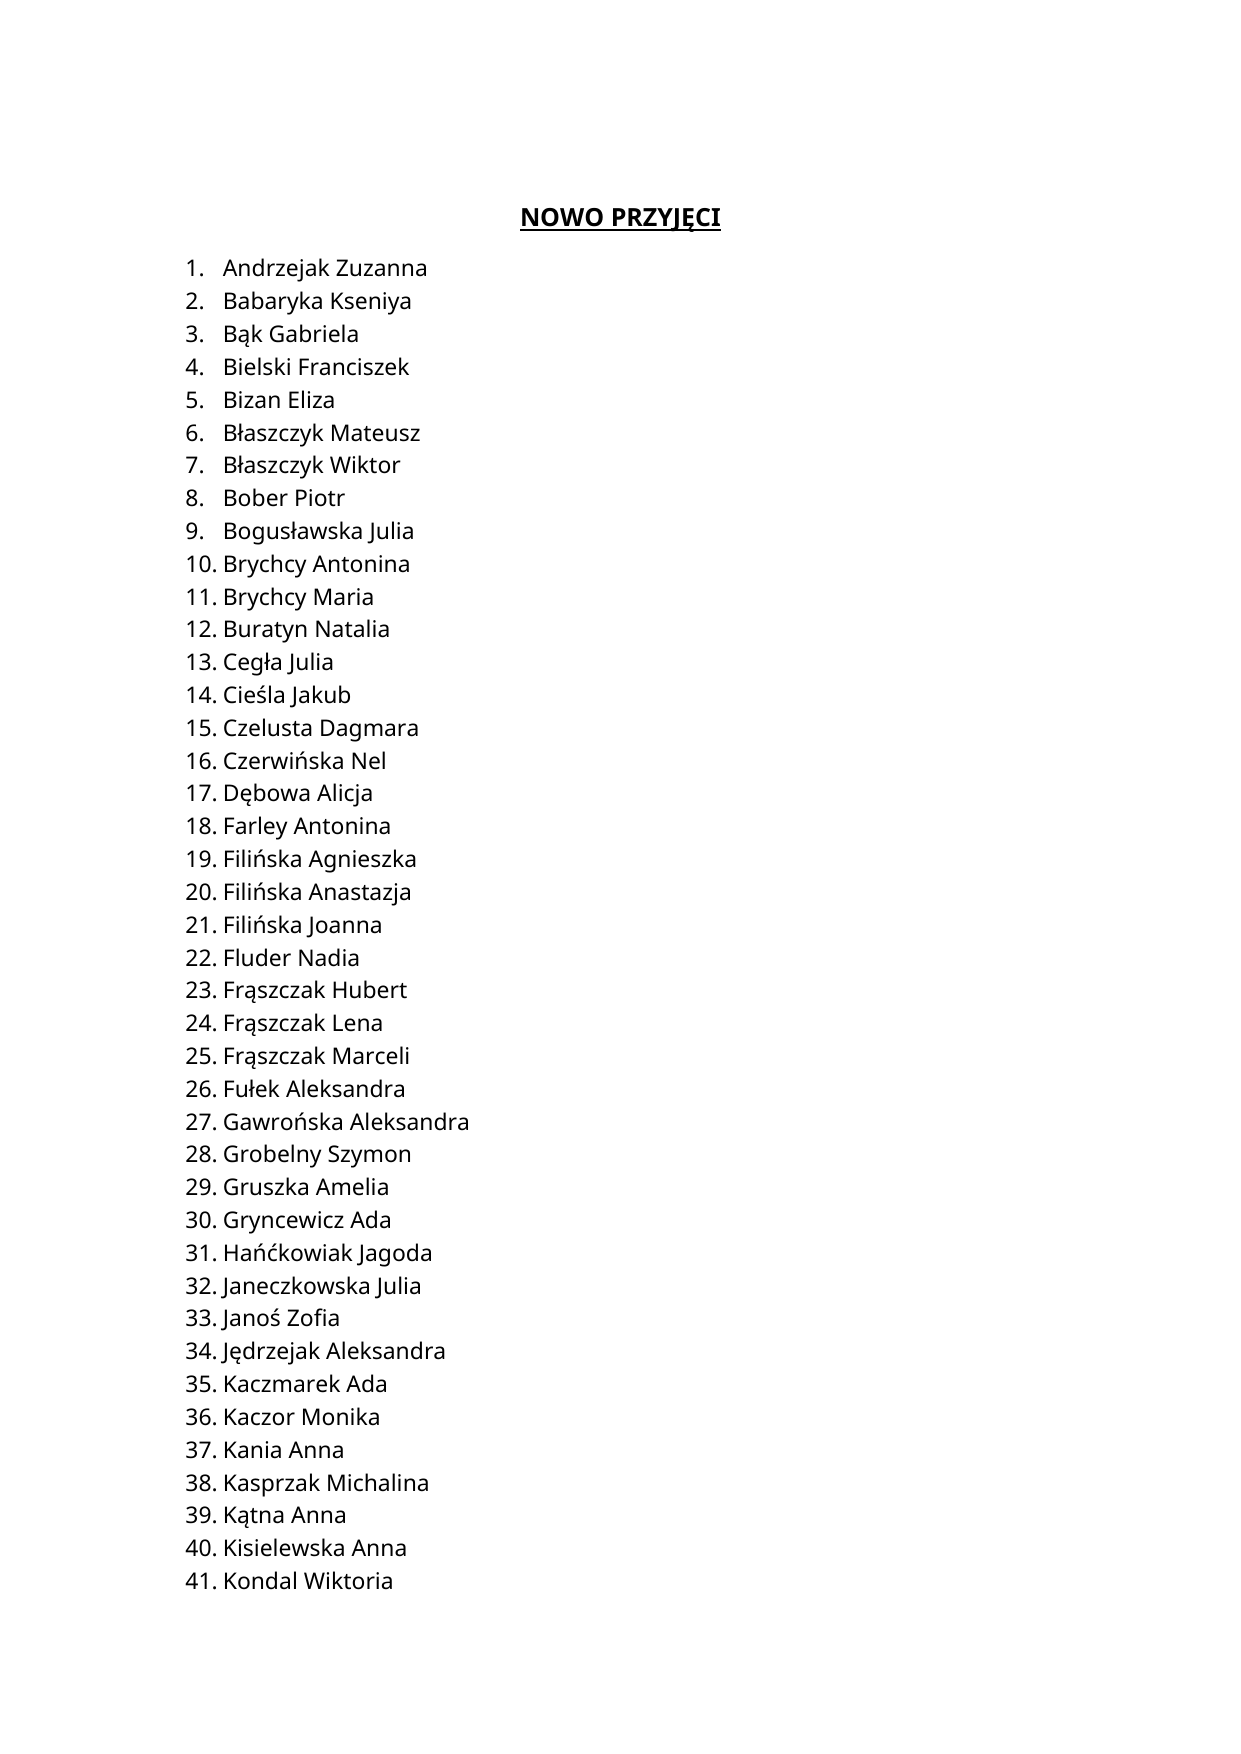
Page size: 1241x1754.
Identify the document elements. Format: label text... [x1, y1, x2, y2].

list Farley Antonina [185, 810, 1093, 841]
list Błaszczyk Wiktor [185, 449, 1093, 481]
list Bizan Eliza [185, 384, 1093, 415]
list Andrzejak Zuzanna [185, 252, 1093, 284]
list Frąszczak Lena [185, 1007, 1093, 1038]
list Bielski Franciszek [185, 351, 1093, 382]
text NOWO PRZYJĘCI [148, 200, 1093, 234]
list Kania Anna [185, 1434, 1093, 1465]
list Kątna Anna [185, 1499, 1093, 1531]
list Bogusławska Julia [185, 515, 1093, 546]
list Frąszczak Hubert [185, 974, 1093, 1006]
list Jędrzejak Aleksandra [185, 1335, 1093, 1366]
list Kaczor Monika [185, 1401, 1093, 1432]
list Kasprzak Michalina [185, 1466, 1093, 1498]
list Cegła Julia [185, 646, 1093, 677]
list Brychcy Maria [185, 581, 1093, 612]
list Fluder Nadia [185, 941, 1093, 973]
list Filińska Agnieszka [185, 843, 1093, 874]
list Bober Piotr [185, 482, 1093, 513]
list Janoś Zofia [185, 1302, 1093, 1334]
list Kisielewska Anna [185, 1532, 1093, 1563]
list Fułek Aleksandra [185, 1073, 1093, 1104]
list Dębowa Alicja [185, 777, 1093, 809]
list Cieśla Jakub [185, 679, 1093, 710]
list Czelusta Dagmara [185, 712, 1093, 743]
list Frąszczak Marceli [185, 1040, 1093, 1071]
list Kaczmarek Ada [185, 1368, 1093, 1399]
list Kondal Wiktoria [185, 1565, 1093, 1596]
list Gawrońska Aleksandra [185, 1106, 1093, 1137]
list Buratyn Natalia [185, 613, 1093, 644]
list Gruszka Amelia [185, 1171, 1093, 1202]
list Filińska Joanna [185, 909, 1093, 940]
list Grobelny Szymon [185, 1138, 1093, 1169]
list Hańćkowiak Jagoda [185, 1237, 1093, 1268]
list Babaryka Kseniya [185, 285, 1093, 316]
list Błaszczyk Mateusz [185, 416, 1093, 448]
list Brychcy Antonina [185, 548, 1093, 579]
list Gryncewicz Ada [185, 1204, 1093, 1235]
list Bąk Gabriela [185, 318, 1093, 349]
list Janeczkowska Julia [185, 1269, 1093, 1301]
list Czerwińska Nel [185, 744, 1093, 776]
list Filińska Anastazja [185, 876, 1093, 907]
